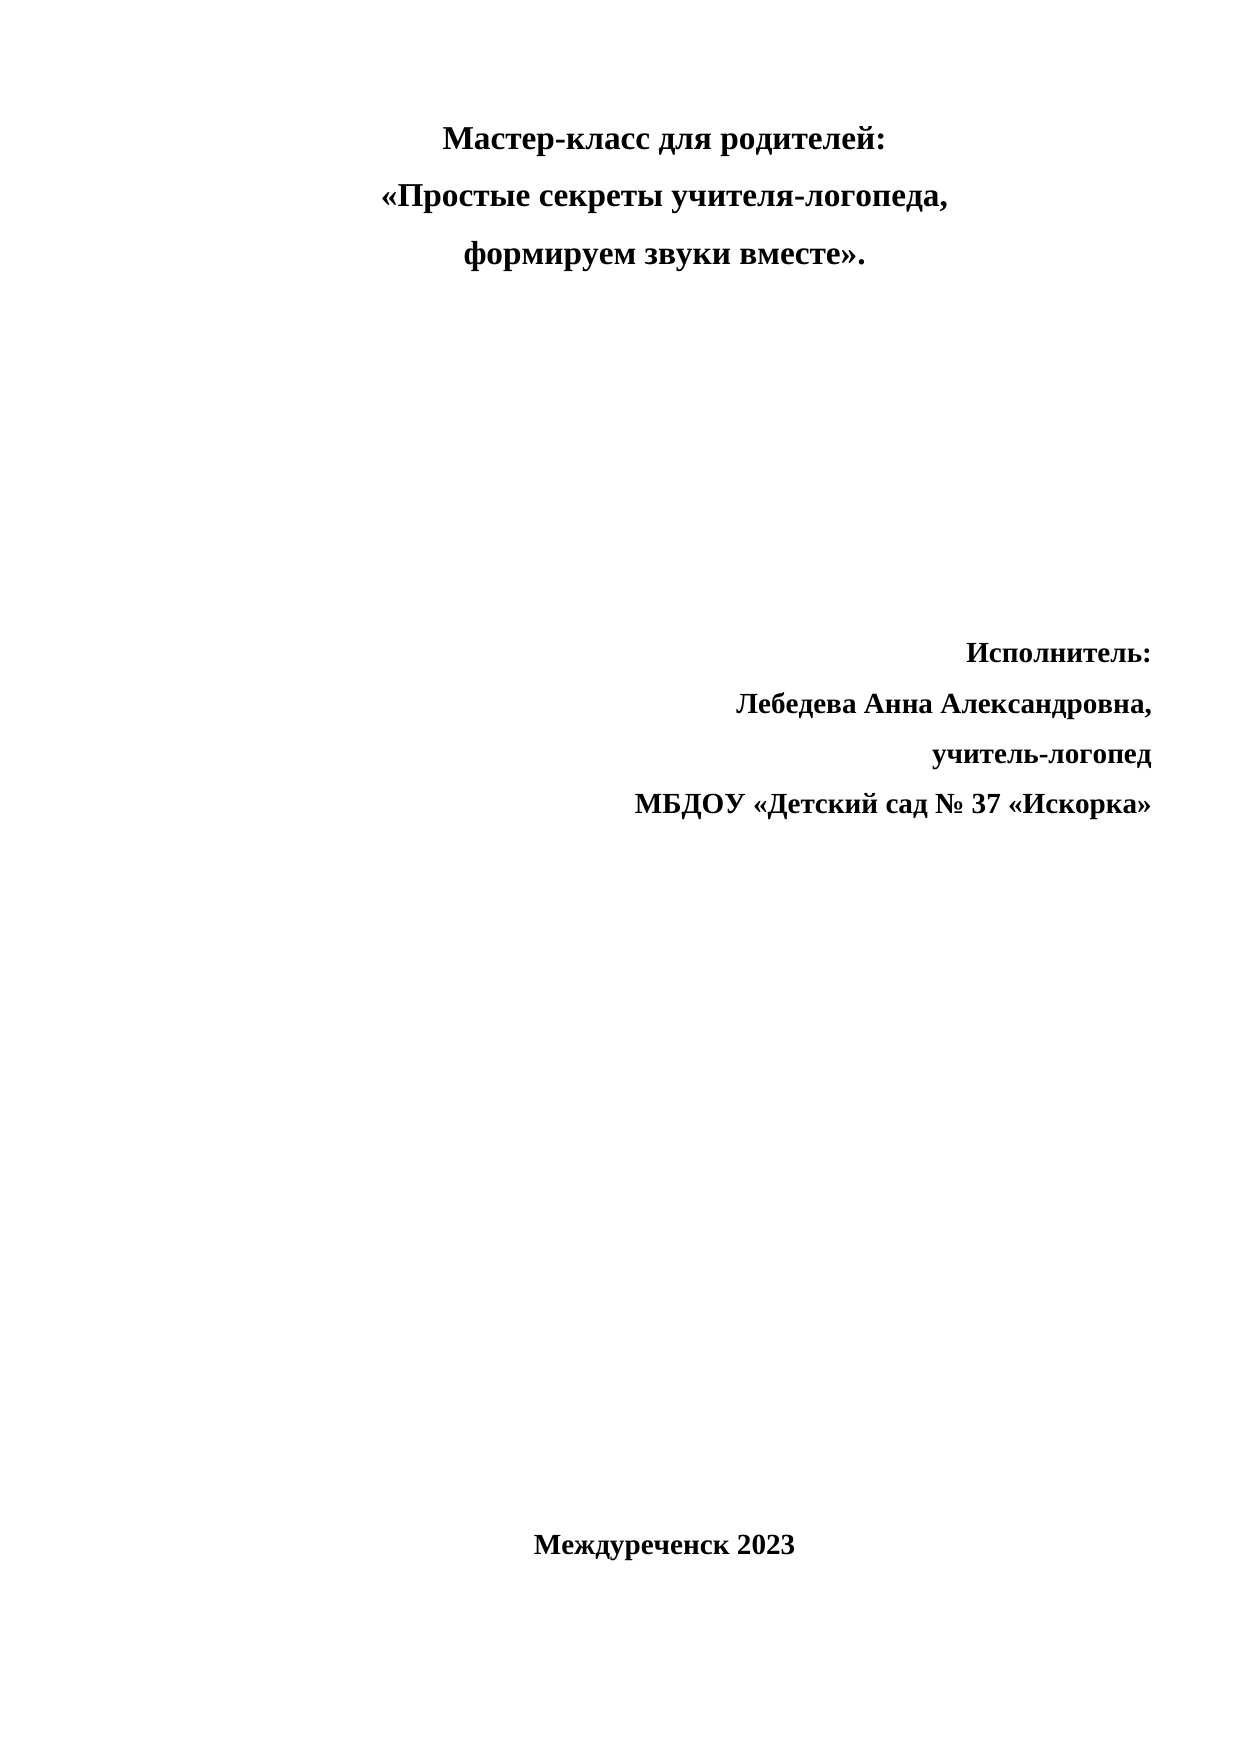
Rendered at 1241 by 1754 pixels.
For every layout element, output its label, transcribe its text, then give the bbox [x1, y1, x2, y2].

text Лебедева Анна Александровна, [177, 686, 1152, 719]
text Исполнитель: [177, 636, 1152, 669]
text Междуреченск 2023 [177, 1527, 1152, 1560]
text МБДОУ «Детский сад № 37 «Искорка» [177, 787, 1152, 820]
text формируем звуки вместе». [177, 233, 1152, 271]
text учитель-логопед [177, 736, 1152, 770]
text «Простые секреты учителя-логопеда, [177, 176, 1152, 214]
text Мастер-класс для родителей: [177, 118, 1152, 156]
